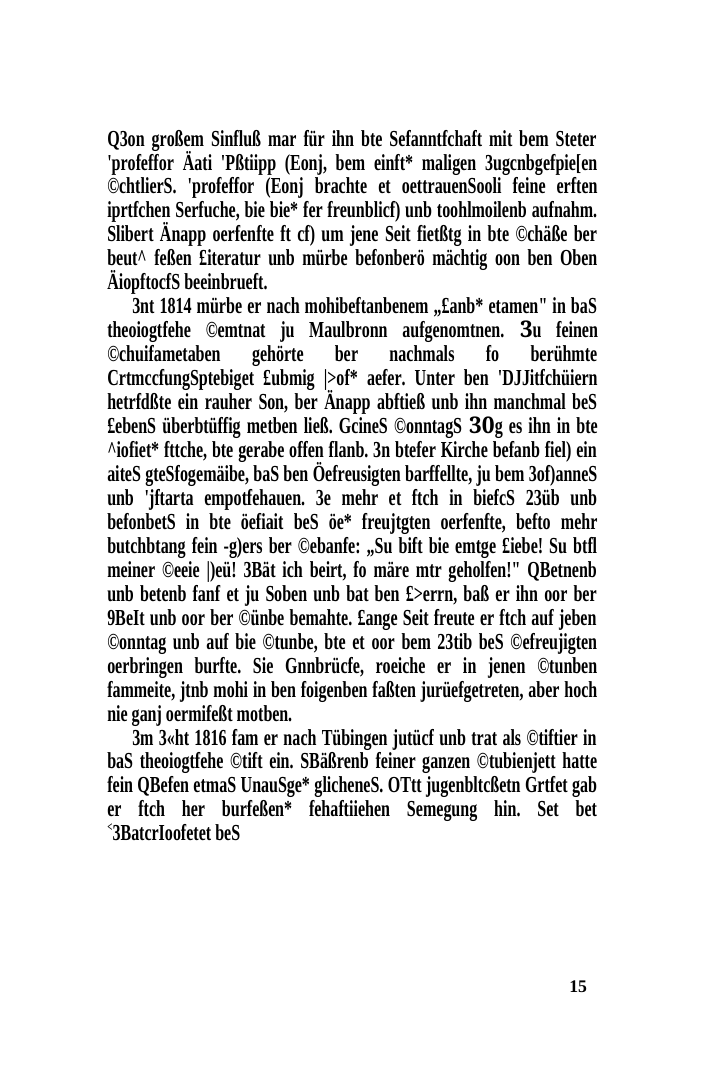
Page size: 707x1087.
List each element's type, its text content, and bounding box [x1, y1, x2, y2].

text Q3on großem Sinfluß mar für ihn bte Sefanntfchaft mit bem Steter 'profeffor Äati 'Pßtiipp (Eonj, bem einft* maligen 3ugcnbgefpie[en ©chtlierS. 'profeffor (Eonj brachte et oettrauenSooli feine erften iprtfchen Serfuche, bie bie* fer freunblicf) unb toohlmoilenb aufnahm. Slibert Änapp oerfenfte ft cf) um jene Seit fietßtg in bte ©chäße ber beut^ feßen £iteratur unb mürbe befonberö mächtig oon ben Oben ÄiopftocfS beeinbrueft. [107, 127, 598, 294]
text 15 [569, 978, 587, 996]
text 3m 3«ht 1816 fam er nach Tübingen jutücf unb trat als ©tiftier in baS theoiogtfehe ©tift ein. SBäßrenb feiner ganzen ©tubienjett hatte fein QBefen etmaS UnauSge* glicheneS. OTtt jugenbltcßetn Grtfet gab er ftch her burfeßen* fehaftiiehen Semegung hin. Set bet <3BatcrIoofetet beS [107, 726, 598, 846]
text 3nt 1814 mürbe er nach mohibeftanbenem „£anb* etamen" in baS theoiogtfehe ©emtnat ju Maulbronn aufgenomtnen. 3u feinen ©chuifametaben gehörte ber nachmals fo berühmte CrtmccfungSptebiget £ubmig |>of* aefer. Unter ben 'DJJitfchüiern hetrfdßte ein rauher Son, ber Änapp abftieß unb ihn manchmal beS £ebenS überbtüffig metben ließ. GcineS ©onntagS 30g es ihn in bte ^iofiet* fttche, bte gerabe offen flanb. 3n btefer Kirche befanb fiel) ein aiteS gteSfogemäibe, baS ben Öefreusigten barffellte, ju bem 3of)anneS unb 'jftarta empotfehauen. 3e mehr et ftch in biefcS 23üb unb befonbetS in bte öefiait beS öe* freujtgten oerfenfte, befto mehr butchbtang fein -g)ers ber ©ebanfe: „Su bift bie emtge £iebe! Su btfl meiner ©eeie |)eü! 3Bät ich beirt, fo märe mtr geholfen!" QBetnenb unb betenb fanf et ju Soben unb bat ben £>errn, baß er ihn oor ber 9BeIt unb oor ber ©ünbe bemahte. £ange Seit freute er ftch auf jeben ©onntag unb auf bie ©tunbe, bte et oor bem 23tib beS ©efreujigten oerbringen burfte. Sie Gnnbrücfe, roeiche er in jenen ©tunben fammeite, jtnb mohi in ben foigenben faßten jurüefgetreten, aber hoch nie ganj oermifeßt motben. [107, 294, 598, 726]
